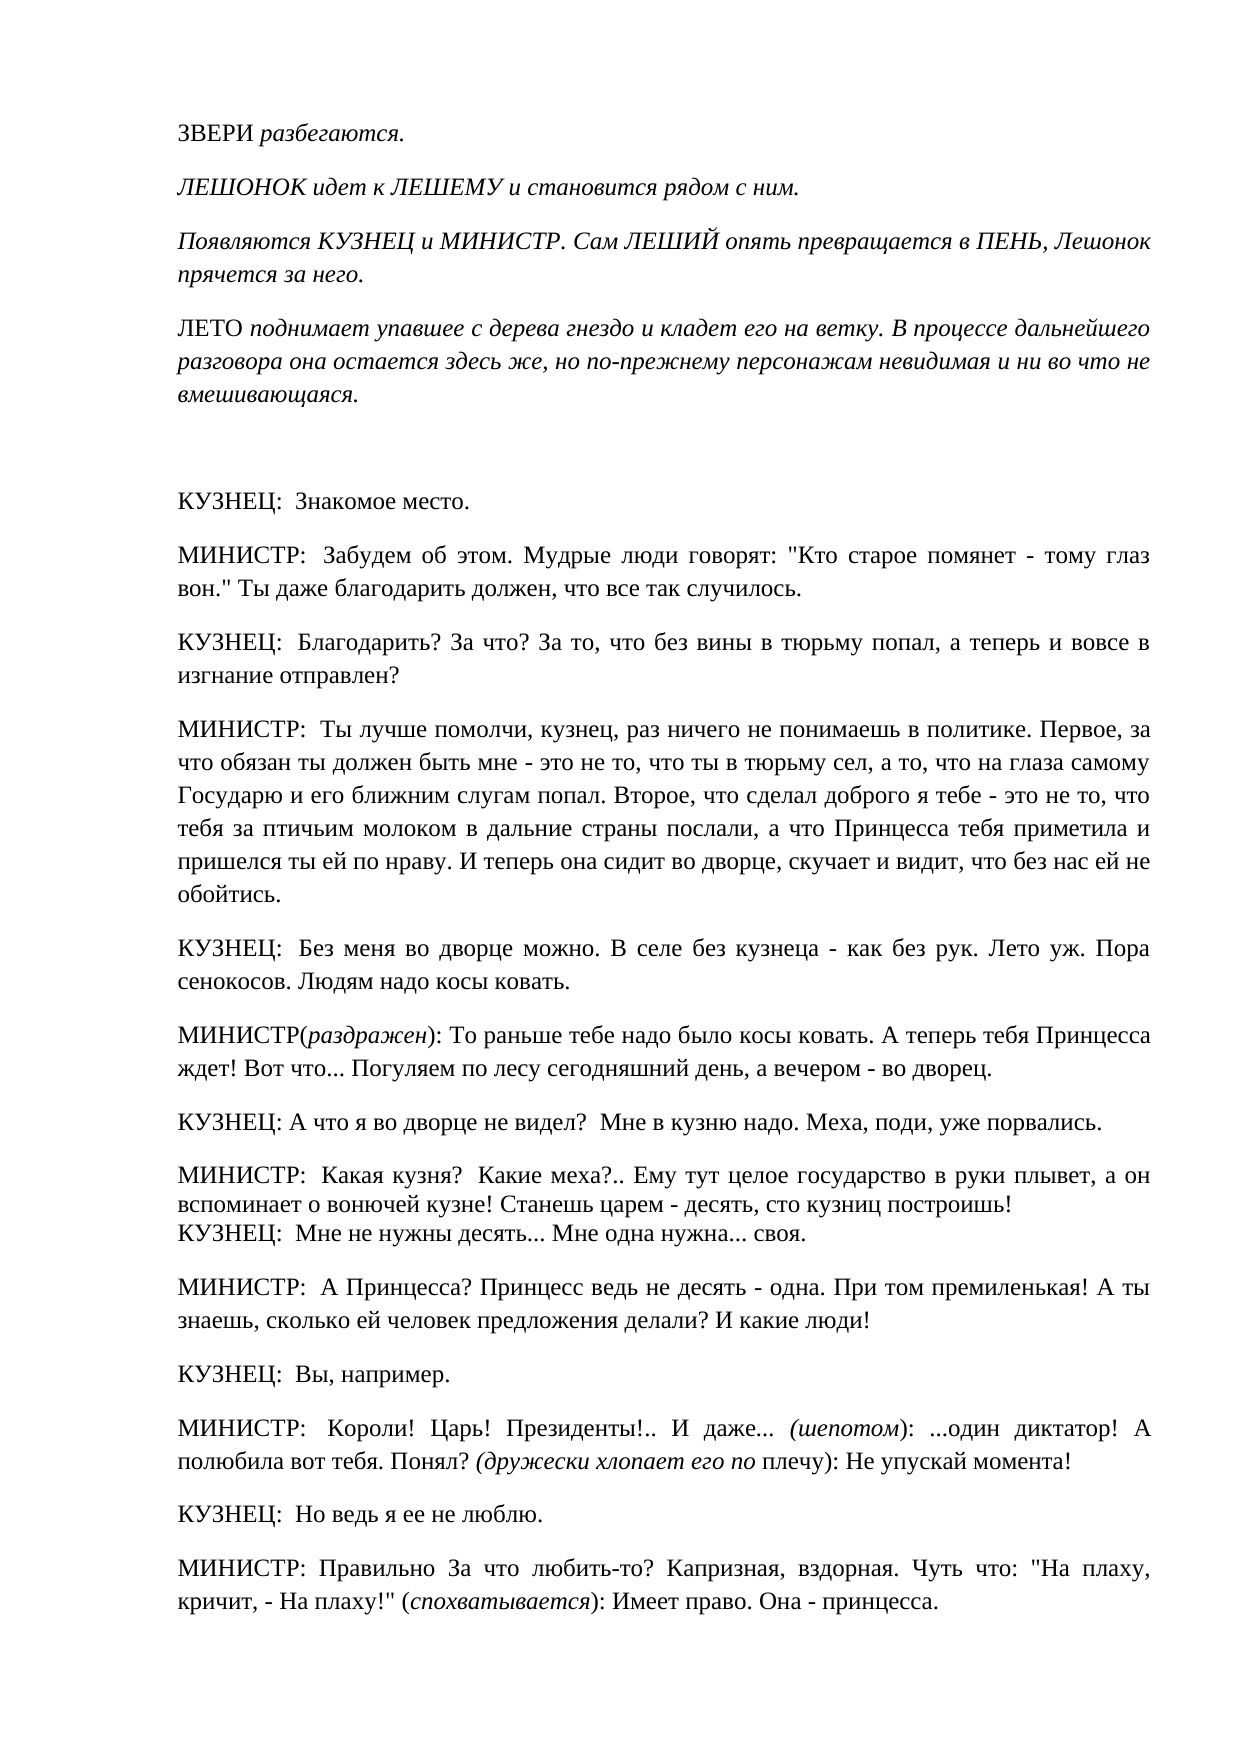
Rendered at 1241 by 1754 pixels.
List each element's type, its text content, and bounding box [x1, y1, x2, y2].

text Появляются КУЗНЕЦ и МИНИСТР. Сам ЛЕШИЙ опять превращается в ПЕНЬ, Лешонок прячется за него. [177, 226, 1152, 288]
text МИНИСТР(раздражен): То раньше тебе надо было косы ковать. А теперь тебя Принцесса ждет! Вот что... Погуляем по лесу сегодняшний день, а вечером - во дворец. [177, 1020, 1152, 1082]
text КУЗНЕЦ: Мне не нужны десять... Мне одна нужна... своя. [177, 1218, 1152, 1247]
text ЗВЕРИ разбегаются. [177, 118, 1152, 147]
text КУЗНЕЦ: Благодарить? За что? За то, что без вины в тюрьму попал, а теперь и вовсе в изгнание отправлен? [177, 627, 1152, 689]
text КУЗНЕЦ: Знакомое место. [177, 486, 1152, 515]
text КУЗНЕЦ: Вы, например. [177, 1359, 1152, 1388]
text КУЗНЕЦ: Но ведь я ее не люблю. [177, 1499, 1152, 1528]
text МИНИСТР: А Принцесса? Принцесс ведь не десять - одна. При том премиленькая! А ты знаешь, сколько ей человек предложения делали? И какие люди! [177, 1272, 1152, 1334]
text МИНИСТР: Какая кузня? Какие меха?.. Ему тут целое государство в руки плывет, а он вспоминает о вонючей кузне! Станешь царем - десять, сто кузниц построишь! [177, 1161, 1152, 1218]
text МИНИСТР: Короли! Царь! Президенты!.. И даже... (шепотом): ...один диктатор! А полюбила вот тебя. Понял? (дружески хлопает его по плечу): Не упускай момента! [177, 1413, 1152, 1474]
text ЛЕТО поднимает упавшее с дерева гнездо и кладет его на ветку. В процессе дальнейшего разговора она остается здесь же, но по-прежнему персонажам невидимая и ни во что не вмешивающаяся. [177, 313, 1152, 407]
text ЛЕШОНОК идет к ЛЕШЕМУ и становится рядом с ним. [177, 172, 1152, 201]
text МИНИСТР: Забудем об этом. Мудрые люди говорят: "Кто старое помянет - тому глаз вон." Ты даже благодарить должен, что все так случилось. [177, 540, 1152, 602]
text КУЗНЕЦ: А что я во дворце не видел? Мне в кузню надо. Меха, поди, уже порвались. [177, 1107, 1152, 1136]
text МИНИСТР: Ты лучше помолчи, кузнец, раз ничего не понимаешь в политике. Первое, за что обязан ты должен быть мне - это не то, что ты в тюрьму сел, а то, что на глаза самому Государю и его ближним слугам попал. Второе, что сделал доброго я тебе - это не то, что тебя за птичьим молоком в дальние страны послали, а что Принцесса тебя приметила и пришелся ты ей по нраву. И теперь она сидит во дворце, скучает и видит, что без нас ей не обойтись. [177, 714, 1152, 908]
text КУЗНЕЦ: Без меня во дворце можно. В селе без кузнеца - как без рук. Лето уж. Пора сенокосов. Людям надо косы ковать. [177, 933, 1152, 995]
text МИНИСТР: Правильно За что любить-то? Капризная, вздорная. Чуть что: "На плаху, кричит, - На плаху!" (спохватывается): Имеет право. Она - принцесса. [177, 1553, 1152, 1615]
